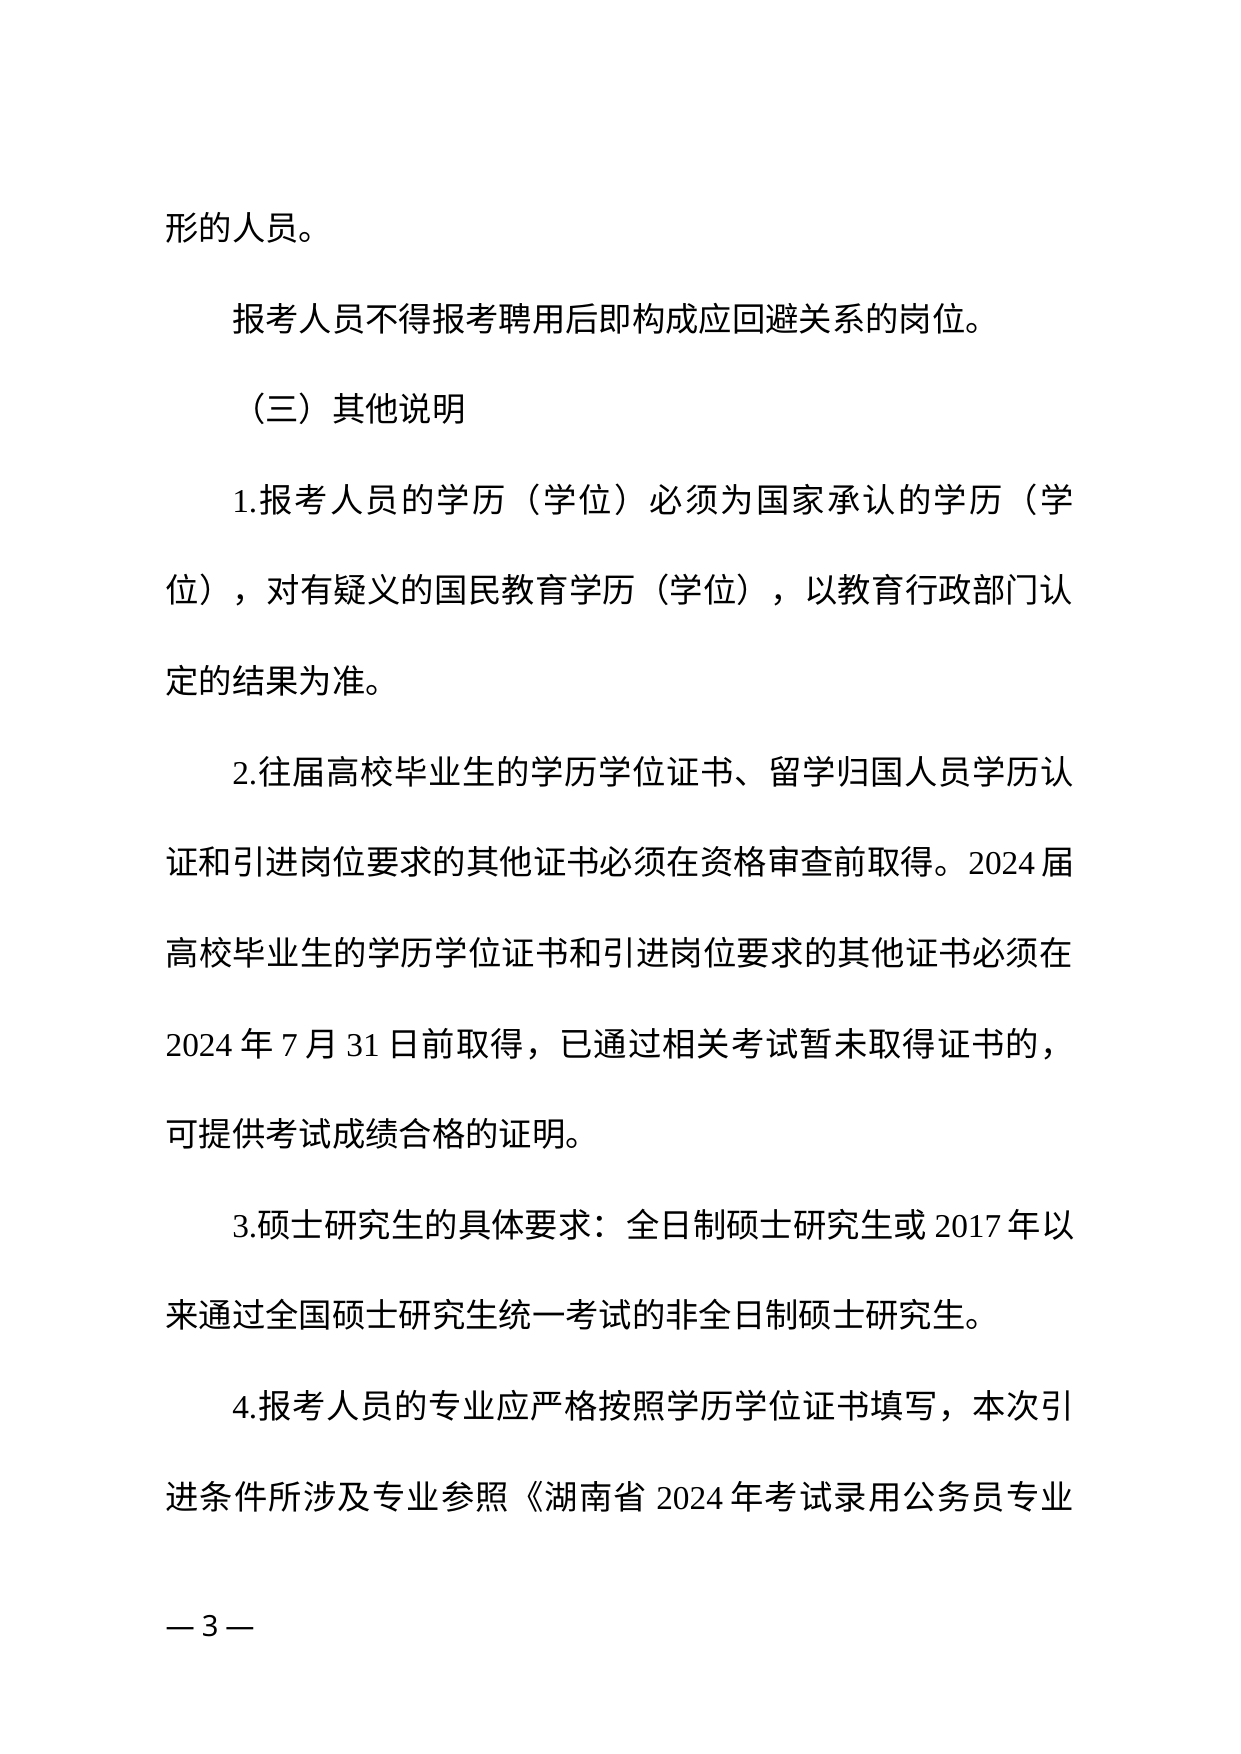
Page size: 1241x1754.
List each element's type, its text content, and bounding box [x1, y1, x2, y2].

text （三）其他说明 [165, 362, 1075, 452]
text 报考人员不得报考聘用后即构成应回避关系的岗位。 [165, 271, 1075, 362]
text 2.往届高校毕业生的学历学位证书、留学归国人员学历认证和引进岗位要求的其他证书必须在资格审查前取得。2024届高校毕业生的学历学位证书和引进岗位要求的其他证书必须在2024年7月31日前取得，已通过相关考试暂未取得证书的，可提供考试成绩合格的证明。 [165, 724, 1075, 1177]
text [165, 1359, 1075, 1540]
text 1.报考人员的学历（学位）必须为国家承认的学历（学位），对有疑义的国民教育学历（学位），以教育行政部门认定的结果为准。 [165, 452, 1075, 724]
text 3.硕士研究生的具体要求：全日制硕士研究生或2017年以来通过全国硕士研究生统一考试的非全日制硕士研究生。 [165, 1177, 1075, 1359]
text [165, 181, 1075, 271]
